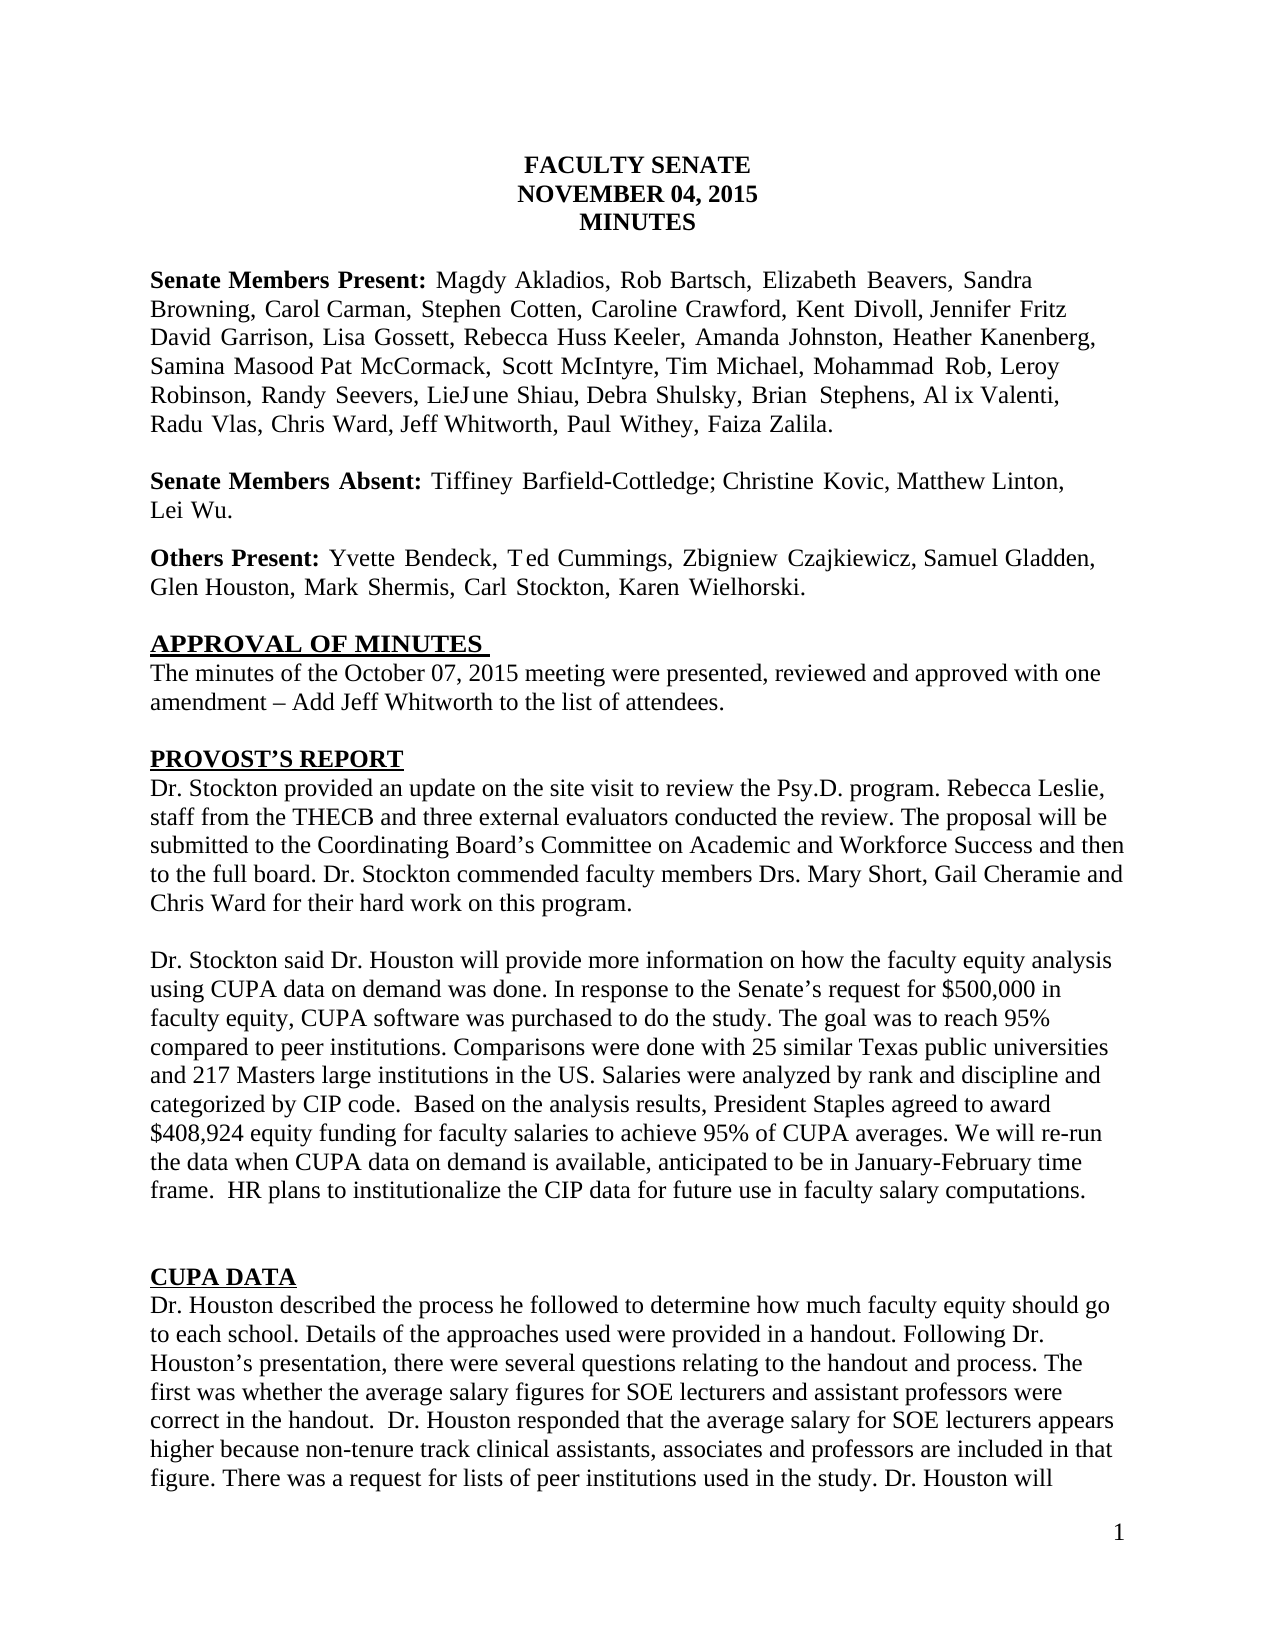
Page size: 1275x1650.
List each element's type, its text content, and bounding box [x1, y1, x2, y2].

text FACULTY SENATE [150, 150, 1125, 179]
text Radu Vlas, Chris Ward, Jeff Whitworth, Paul Withey, Faiza Zalila. [150, 409, 1125, 437]
text CUPA DATA [150, 1262, 1125, 1290]
text Dr. Stockton provided an update on the site visit to review the Psy.D. program. Rebecca Leslie, staff from the THECB and three external evaluators conducted the review. The proposal will be submitted to the Coordinating Board’s Committee on Academic and Workforce Success and then to the full board. Dr. Stockton commended faculty members Drs. Mary Short, Gail Cheramie and Chris Ward for their hard work on this program. [150, 773, 1125, 917]
text Senate Members Present: Magdy Akladios, Rob Bartsch, Elizabeth Beavers, Sandra Browning, Carol Carman, Stephen Cotten, Caroline Crawford, Kent Divoll, Jennifer Fritz David Garrison, Lisa Gossett, Rebecca Huss­ Keeler, Amanda Johnston, Heather Kanenberg, Samina Masood Pat McCormack, Scott McIntyre, Tim Michael, Mohammad Rob, Leroy Robinson, Randy Seevers, LieJune Shiau, Debra Shulsky, Brian Stephens, Al ix Valenti, [150, 265, 1125, 409]
text Senate Members Absent: Tiffiney Barfield-Cottledge; Christine Kovic, Matthew Linton, [150, 466, 1125, 495]
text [150, 1290, 1125, 1492]
text APPROVAL OF MINUTES [150, 629, 1125, 658]
text Dr. Stockton said Dr. Houston will provide more information on how the faculty equity analysis using CUPA data on demand was done. In response to the Senate’s request for $500,000 in faculty equity, CUPA software was purchased to do the study. The goal was to reach 95% compared to peer institutions. Comparisons were done with 25 similar Texas public universities and 217 Masters large institutions in the US. Salaries were analyzed by rank and discipline and categorized by CIP code. Based on the analysis results, President Staples agreed to award $408,924 equity funding for faculty salaries to achieve 95% of CUPA averages. We will re-run the data when CUPA data on demand is available, anticipated to be in January-February time frame. HR plans to institutionalize the CIP data for future use in faculty salary computations. [150, 945, 1125, 1204]
text PROVOST’S REPORT [150, 744, 1125, 773]
text NOVEMBER 04, 2015 [150, 179, 1125, 207]
text Lei Wu. [150, 495, 1125, 524]
text Others Present: Yvette Bendeck, Ted Cummings, Zbigniew Czajkiewicz, Samuel Gladden, Glen Houston, Mark Shermis, Carl Stockton, Karen Wielhorski. [150, 543, 1125, 600]
text The minutes of the October 07, 2015 meeting were presented, reviewed and approved with one amendment – Add Jeff Whitworth to the list of attendees. [150, 658, 1125, 715]
text MINUTES [150, 207, 1125, 236]
